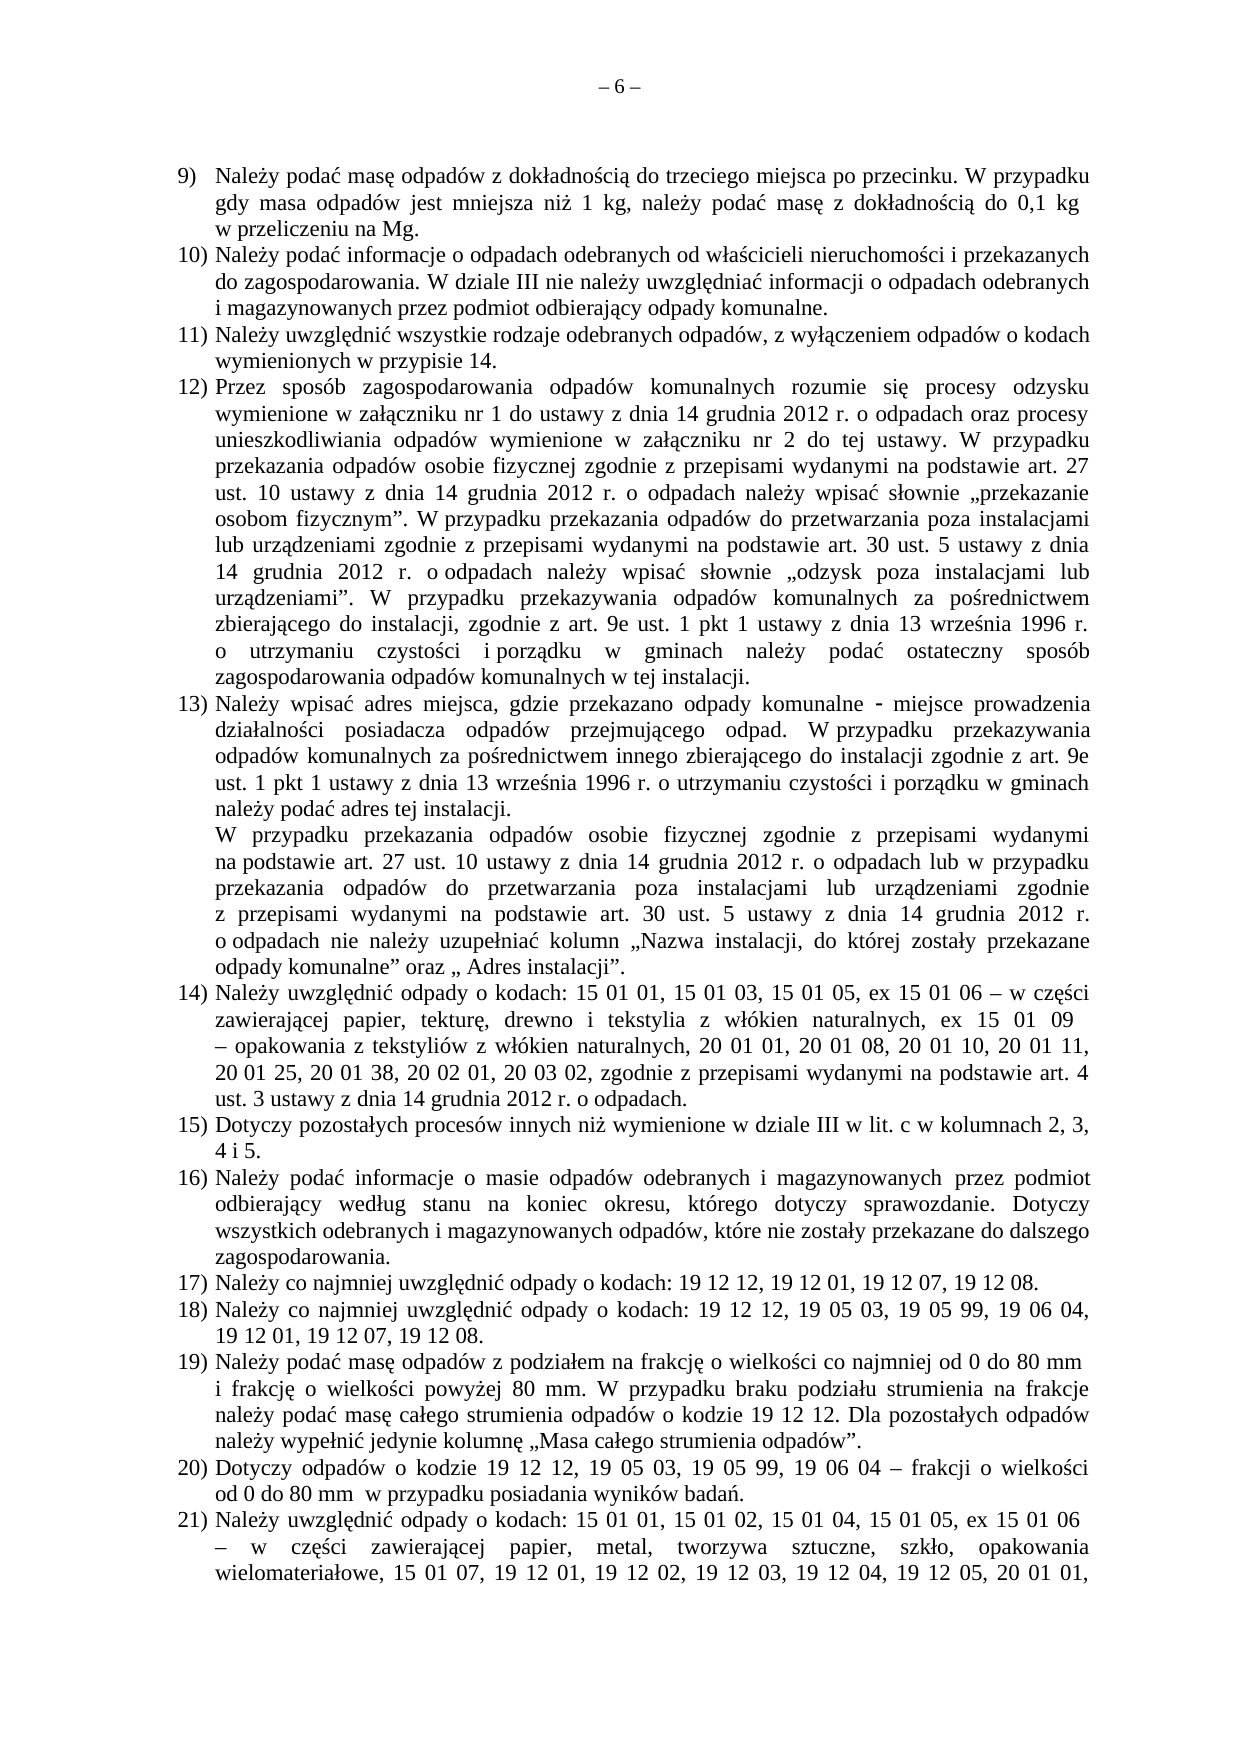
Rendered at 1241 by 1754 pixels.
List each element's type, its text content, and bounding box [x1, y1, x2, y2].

list Dotyczy odpadów o kodzie 19 12 12, 19 05 03, 19 05 99, 19 06 04 – frakcji o wielkości od 0 do 80 mm w przypadku posiadania wyników badań. [177, 1454, 1091, 1507]
text W przypadku przekazania odpadów osobie fizycznej zgodnie z przepisami wydanymi na podstawie art. 27 ust. 10 ustawy z dnia 14 grudnia 2012 r. o odpadach lub w przypadku przekazania odpadów do przetwarzania poza instalacjami lub urządzeniami zgodnie z przepisami wydanymi na podstawie art. 30 ust. 5 ustawy z dnia 14 grudnia 2012 r. o odpadach nie należy uzupełniać kolumn „Nazwa instalacji, do której zostały przekazane odpady komunalne” oraz „ Adres instalacji”. [215, 821, 1091, 979]
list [177, 1507, 1091, 1586]
list Należy podać masę odpadów z dokładnością do trzeciego miejsca po przecinku. W przypadku gdy masa odpadów jest mniejsza niż 1 kg, należy podać masę z dokładnością do 0,1 kg w przeliczeniu na Mg. [177, 162, 1091, 242]
list Należy podać informacje o masie odpadów odebranych i magazynowanych przez podmiot odbierający według stanu na koniec okresu, którego dotyczy sprawozdanie. Dotyczy wszystkich odebranych i magazynowanych odpadów, które nie zostały przekazane do dalszego zagospodarowania. [177, 1164, 1091, 1269]
list Dotyczy pozostałych procesów innych niż wymienione w dziale III w lit. c w kolumnach 2, 3, 4 i 5. [177, 1111, 1091, 1164]
list Należy uwzględnić odpady o kodach: 15 01 01, 15 01 03, 15 01 05, ex 15 01 06 – w części zawierającej papier, tekturę, drewno i tekstylia z włókien naturalnych, ex 15 01 09 – opakowania z tekstyliów z włókien naturalnych, 20 01 01, 20 01 08, 20 01 10, 20 01 11, 20 01 25, 20 01 38, 20 02 01, 20 03 02, zgodnie z przepisami wydanymi na podstawie art. 4 ust. 3 ustawy z dnia 14 grudnia 2012 r. o odpadach. [177, 979, 1091, 1111]
list Należy uwzględnić wszystkie rodzaje odebranych odpadów, z wyłączeniem odpadów o kodach wymienionych w przypisie 14. [177, 321, 1091, 373]
list Należy co najmniej uwzględnić odpady o kodach: 19 12 12, 19 12 01, 19 12 07, 19 12 08. [177, 1269, 1091, 1296]
list Należy podać masę odpadów z podziałem na frakcję o wielkości co najmniej od 0 do 80 mm i frakcję o wielkości powyżej 80 mm. W przypadku braku podziału strumienia na frakcje należy podać masę całego strumienia odpadów o kodzie 19 12 12. Dla pozostałych odpadów należy wypełnić jedynie kolumnę „Masa całego strumienia odpadów”. [177, 1348, 1091, 1454]
list Należy podać informacje o odpadach odebranych od właścicieli nieruchomości i przekazanych do zagospodarowania. W dziale III nie należy uwzględniać informacji o odpadach odebranych i magazynowanych przez podmiot odbierający odpady komunalne. [177, 242, 1091, 321]
list Przez sposób zagospodarowania odpadów komunalnych rozumie się procesy odzysku wymienione w załączniku nr 1 do ustawy z dnia 14 grudnia 2012 r. o odpadach oraz procesy unieszkodliwiania odpadów wymienione w załączniku nr 2 do tej ustawy. W przypadku przekazania odpadów osobie fizycznej zgodnie z przepisami wydanymi na podstawie art. 27 ust. 10 ustawy z dnia 14 grudnia 2012 r. o odpadach należy wpisać słownie „przekazanie osobom fizycznym”. W przypadku przekazania odpadów do przetwarzania poza instalacjami lub urządzeniami zgodnie z przepisami wydanymi na podstawie art. 30 ust. 5 ustawy z dnia 14 grudnia 2012 r. o odpadach należy wpisać słownie „odzysk poza instalacjami lub urządzeniami”. W przypadku przekazywania odpadów komunalnych za pośrednictwem zbierającego do instalacji, zgodnie z art. 9e ust. 1 pkt 1 ustawy z dnia 13 września 1996 r. o utrzymaniu czystości i porządku w gminach należy podać ostateczny sposób zagospodarowania odpadów komunalnych w tej instalacji. [177, 373, 1091, 689]
list Należy co najmniej uwzględnić odpady o kodach: 19 12 12, 19 05 03, 19 05 99, 19 06 04, 19 12 01, 19 12 07, 19 12 08. [177, 1296, 1091, 1348]
list Należy wpisać adres miejsca, gdzie przekazano odpady komunalne miejsce prowadzenia działalności posiadacza odpadów przejmującego odpad. W przypadku przekazywania odpadów komunalnych za pośrednictwem innego zbierającego do instalacji zgodnie z art. 9e ust. 1 pkt 1 ustawy z dnia 13 września 1996 r. o utrzymaniu czystości i porządku w gminach należy podać adres tej instalacji. [177, 689, 1091, 821]
